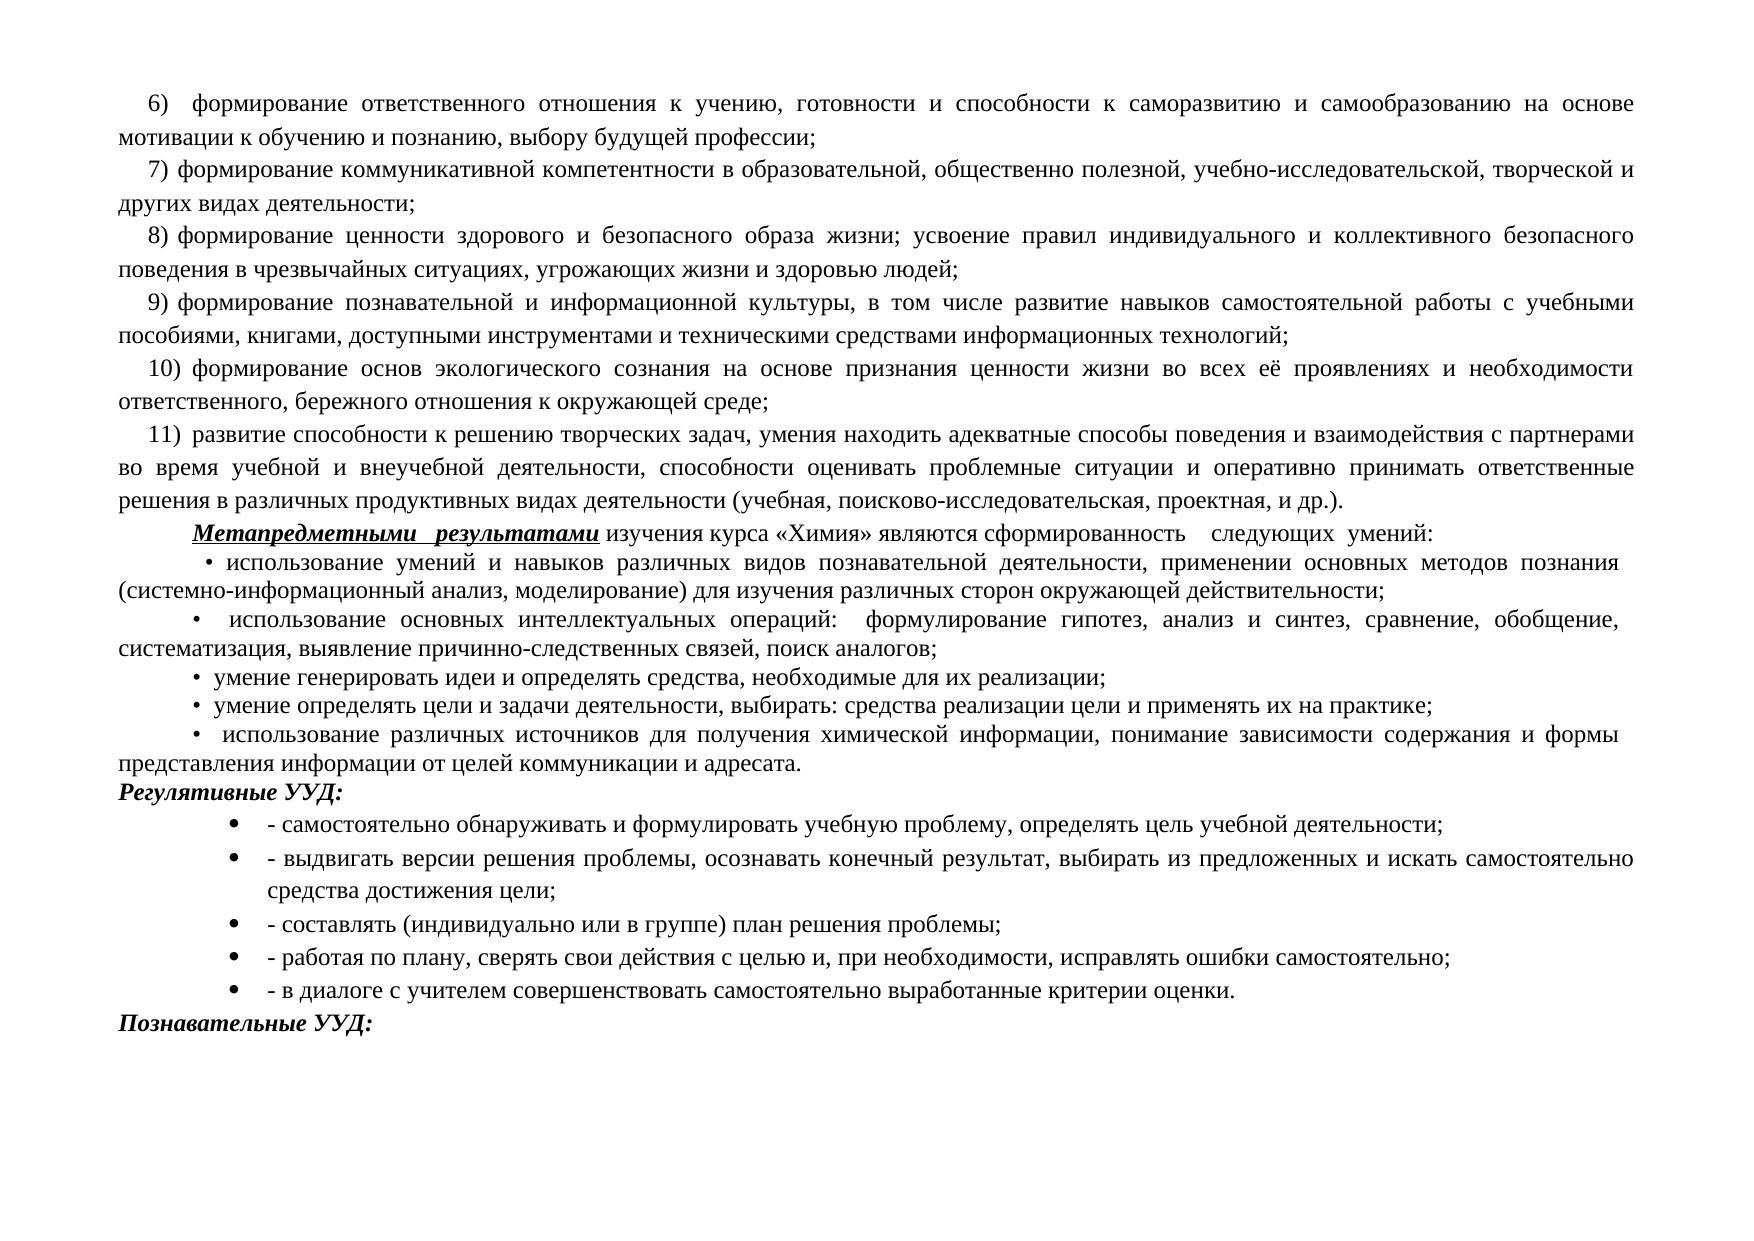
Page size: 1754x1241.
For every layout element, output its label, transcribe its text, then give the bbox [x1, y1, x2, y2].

list - работая по плану, сверять свои действия с целью и, при необходимости, исправлять ошибки самостоятельно; [229, 942, 1636, 970]
text • умение определять цели и задачи деятельности, выбирать: средства реализации цели и применять их на практике; [118, 690, 1621, 719]
text • использование различных источников для получения химической информации, понимание зависимости содержания и формы представления информации от целей коммуникации и адресата. [118, 719, 1621, 777]
text • использование основных интеллектуальных операций: формулирование гипотез, анализ и синтез, сравнение, обобщение, систематизация, выявление причинно-следственных связей, поиск аналогов; [118, 604, 1621, 662]
text Познавательные УУД: [118, 1008, 1636, 1036]
text • умение генерировать идеи и определять средства, необходимые для их реализации; [118, 662, 1621, 690]
list - выдвигать версии решения проблемы, осознавать конечный результат, выбирать из предложенных и искать самостоятельно средства достижения цели; [229, 843, 1636, 904]
text • использование умений и навыков различных видов познавательной деятельности, применении основных методов познания (системно-информационный анализ, моделирование) для изучения различных сторон окружающей действительности; [118, 547, 1621, 604]
list - составлять (индивидуально или в группе) план решения проблемы; [229, 909, 1636, 937]
list формирование ответственного отношения к учению, готовности и способности к саморазвитию и самообразованию на основе мотивации к обучению и познанию, выбору будущей профессии; [118, 88, 1636, 150]
list формирование коммуникативной компетентности в образовательной, общественно полезной, учебно-исследовательской, творческой и других видах деятельности; [118, 154, 1636, 216]
text Метапредметными результатами изучения курса «Химия» являются сформированность следующих умений: [118, 518, 1621, 547]
list формирование познавательной и информационной культуры, в том числе развитие навыков самостоятельной работы с учебными пособиями, книгами, доступными инструментами и техническими средствами информационных технологий; [118, 287, 1636, 348]
list развитие способности к решению творческих задач, умения находить адекватные способы поведения и взаимодействия с партнерами во время учебной и внеучебной деятельности, способности оценивать проблемные ситуации и оперативно принимать ответственные решения в различных продуктивных видах деятельности (учебная, поисково-исследовательская, проектная, и др.). [118, 419, 1636, 513]
list - самостоятельно обнаруживать и формулировать учебную проблему, определять цель учебной деятельности; [229, 809, 1636, 838]
text Регулятивные УУД: [118, 777, 1636, 805]
list формирование основ экологического сознания на основе признания ценности жизни во всех её проявлениях и необходимости ответственного, бережного отношения к окружающей среде; [118, 353, 1636, 414]
list формирование ценности здорового и безопасного образа жизни; усвоение правил индивидуального и коллективного безопасного поведения в чрезвычайных ситуациях, угрожающих жизни и здоровью людей; [118, 221, 1636, 282]
list - в диалоге с учителем совершенствовать самостоятельно выработанные критерии оценки. [229, 975, 1636, 1003]
